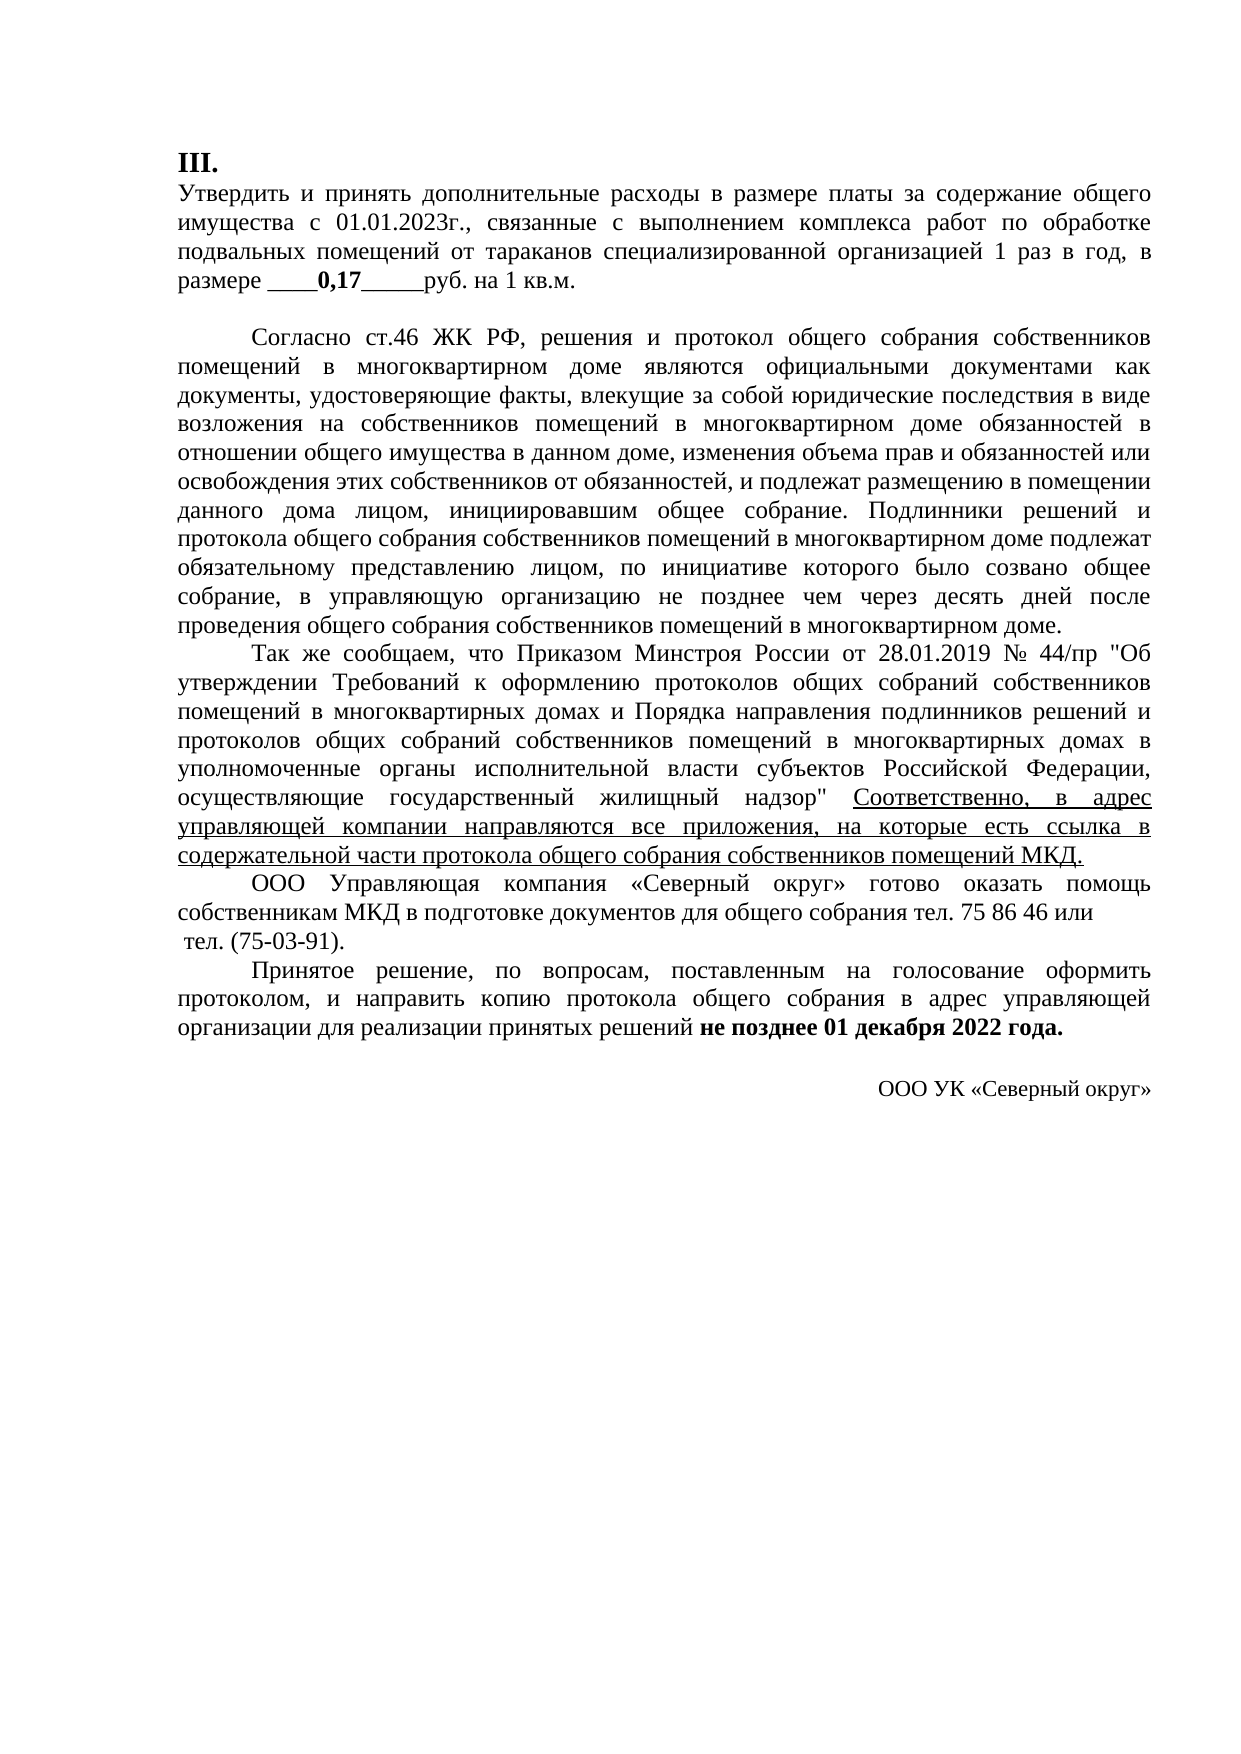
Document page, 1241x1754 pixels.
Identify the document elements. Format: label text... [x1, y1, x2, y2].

text Утвердить и принять дополнительные расходы в размере платы за содержание общего имущества с 01.01.2023г., связанные с выполнением комплекса работ по обработке подвальных помещений от тараканов специализированной организацией 1 раз в год, в размере ____0,17_____руб. на 1 кв.м. [177, 178, 1152, 293]
text Согласно ст.46 ЖК РФ, решения и протокол общего собрания собственников помещений в многоквартирном доме являются официальными документами как документы, удостоверяющие факты, влекущие за собой юридические последствия в виде возложения на собственников помещений в многоквартирном доме обязанностей в отношении общего имущества в данном доме, изменения объема прав и обязанностей или освобождения этих собственников от обязанностей, и подлежат размещению в помещении данного дома лицом, инициировавшим общее собрание. Подлинники решений и протокола общего собрания собственников помещений в многоквартирном доме подлежат обязательному представлению лицом, по инициативе которого было созвано общее собрание, в управляющую организацию не позднее чем через десять дней после проведения общего собрания собственников помещений в многоквартирном доме. [177, 322, 1152, 638]
text III. [177, 145, 1152, 178]
text Так же сообщаем, что Приказом Минстроя России от 28.01.2019 № 44/пр "Об утверждении Требований к оформлению протоколов общих собраний собственников помещений в многоквартирных домах и Порядка направления подлинников решений и протоколов общих собраний собственников помещений в многоквартирных домах в уполномоченные органы исполнительной власти субъектов Российской Федерации, осуществляющие государственный жилищный надзор" Соответственно, в адрес управляющей компании направляются все приложения, на которые есть ссылка в содержательной части протокола общего собрания собственников помещений МКД. [177, 638, 1152, 868]
text ООО УК «Северный округ» [177, 1074, 1152, 1101]
text ООО Управляющая компания «Северный округ» готово оказать помощь собственникам МКД в подготовке документов для общего собрания тел. 75 86 46 или [177, 868, 1152, 926]
text Принятое решение, по вопросам, поставленным на голосование оформить протоколом, и направить копию протокола общего собрания в адрес управляющей организации для реализации принятых решений не позднее 01 декабря 2022 года. [177, 955, 1152, 1041]
text тел. (75-03-91). [177, 926, 1152, 955]
